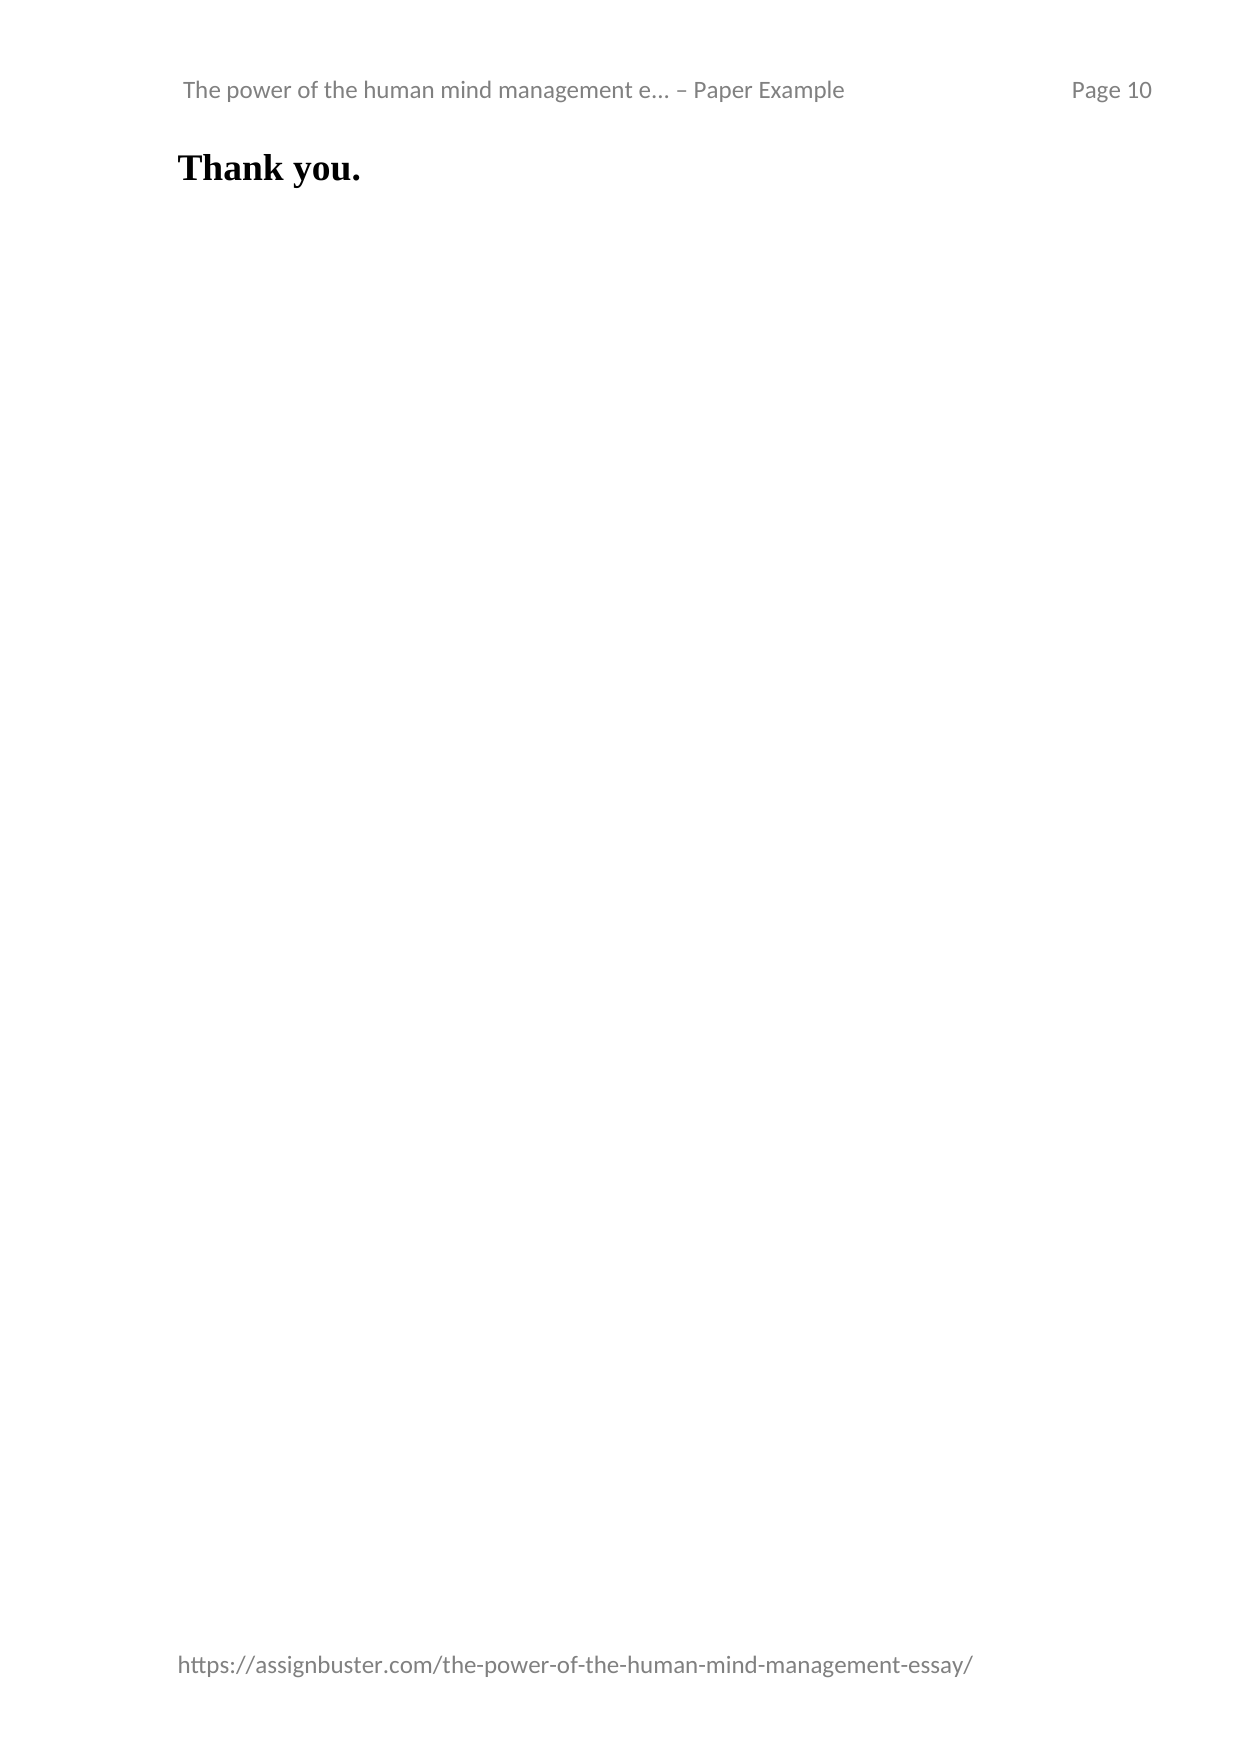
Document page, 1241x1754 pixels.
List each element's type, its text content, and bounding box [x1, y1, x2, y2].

subtitle Thank you. [177, 145, 1152, 188]
